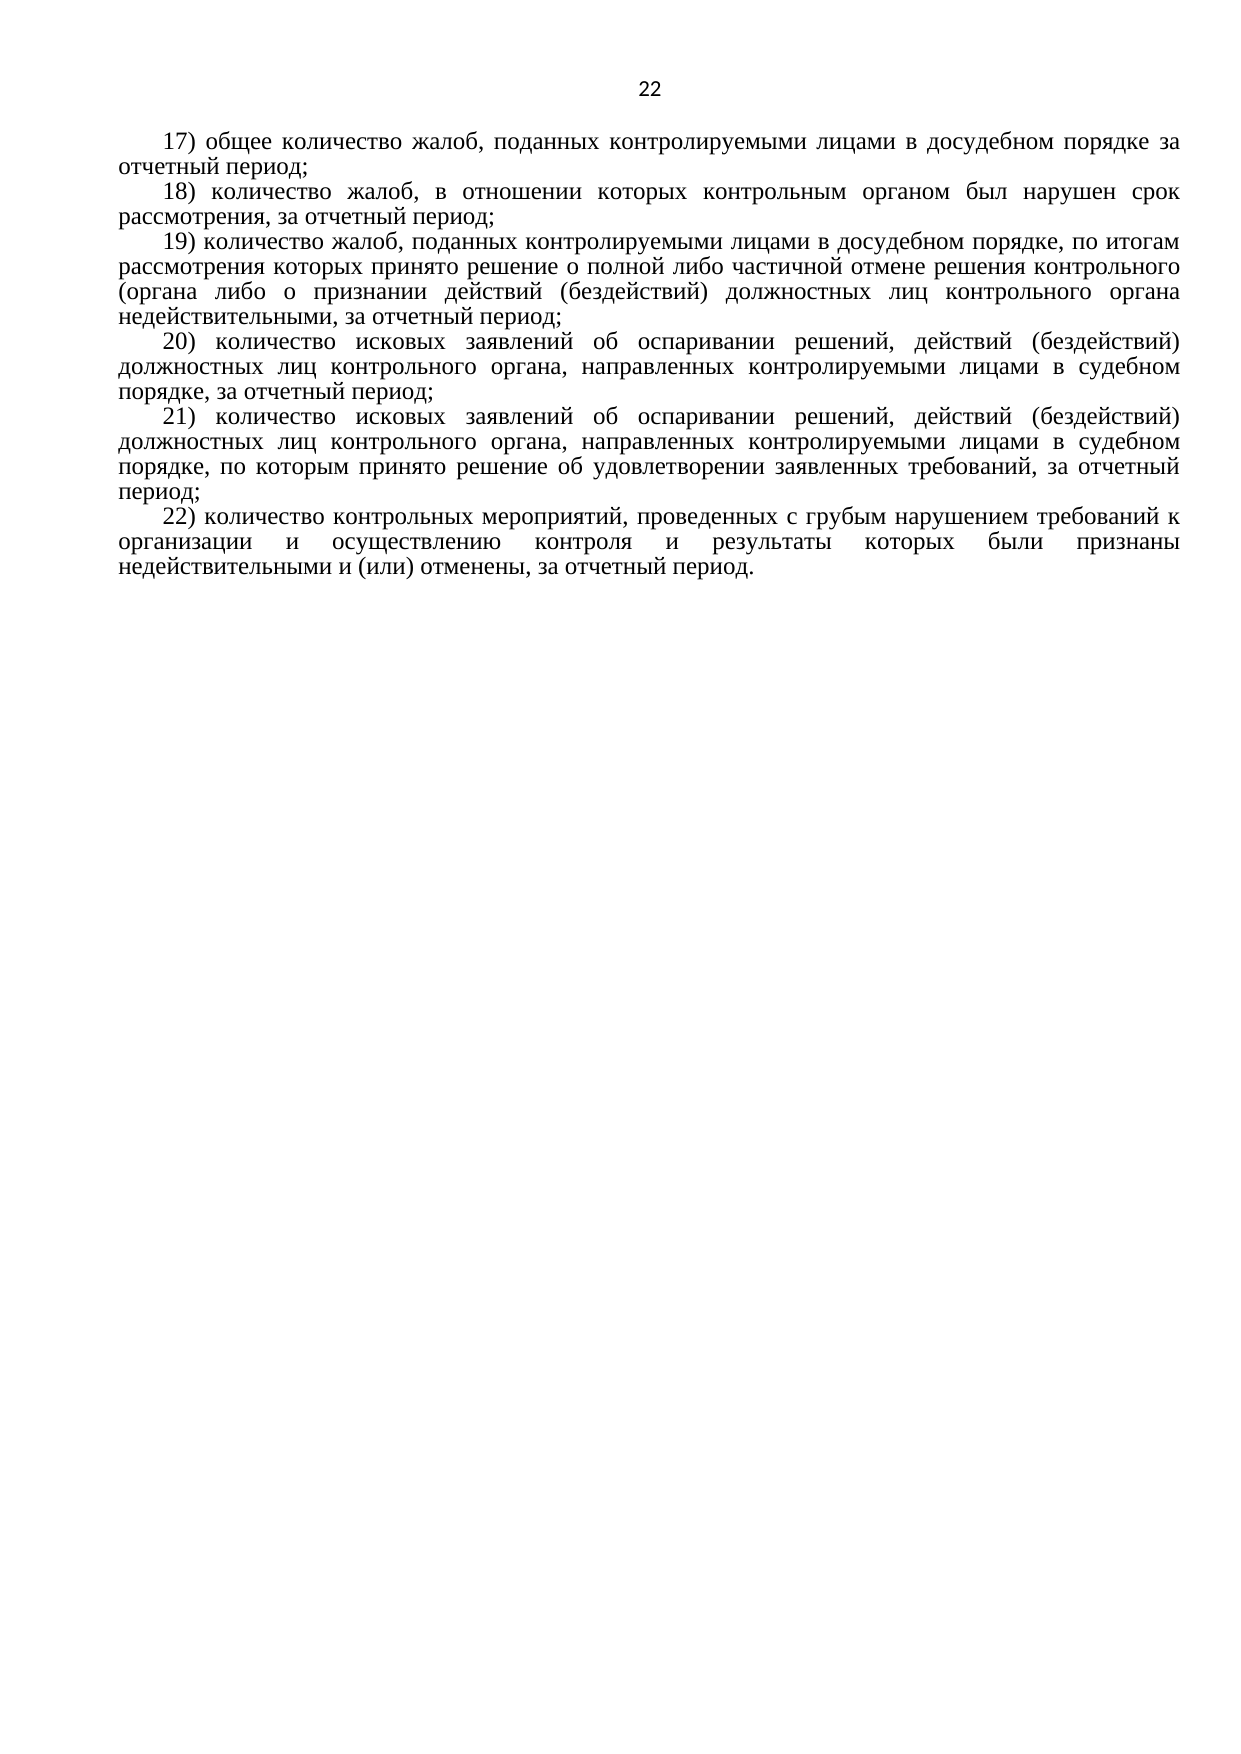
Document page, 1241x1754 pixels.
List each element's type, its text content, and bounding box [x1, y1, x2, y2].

text 20) количество исковых заявлений об оспаривании решений, действий (бездействий) должностных лиц контрольного органа, направленных контролируемыми лицами в судебном порядке, за отчетный период; [118, 330, 1181, 405]
text 17) общее количество жалоб, поданных контролируемыми лицами в досудебном порядке за отчетный период; [118, 130, 1181, 180]
text 21) количество исковых заявлений об оспаривании решений, действий (бездействий) должностных лиц контрольного органа, направленных контролируемыми лицами в судебном порядке, по которым принято решение об удовлетворении заявленных требований, за отчетный период; [118, 405, 1181, 505]
text 22) количество контрольных мероприятий, проведенных с грубым нарушением требований к организации и осуществлению контроля и результаты которых были признаны недействительными и (или) отменены, за отчетный период. [118, 505, 1181, 580]
text 18) количество жалоб, в отношении которых контрольным органом был нарушен срок рассмотрения, за отчетный период; [118, 180, 1181, 230]
text 19) количество жалоб, поданных контролируемыми лицами в досудебном порядке, по итогам рассмотрения которых принято решение о полной либо частичной отмене решения контрольного (органа либо о признании действий (бездействий) должностных лиц контрольного органа недействительными, за отчетный период; [118, 230, 1181, 330]
